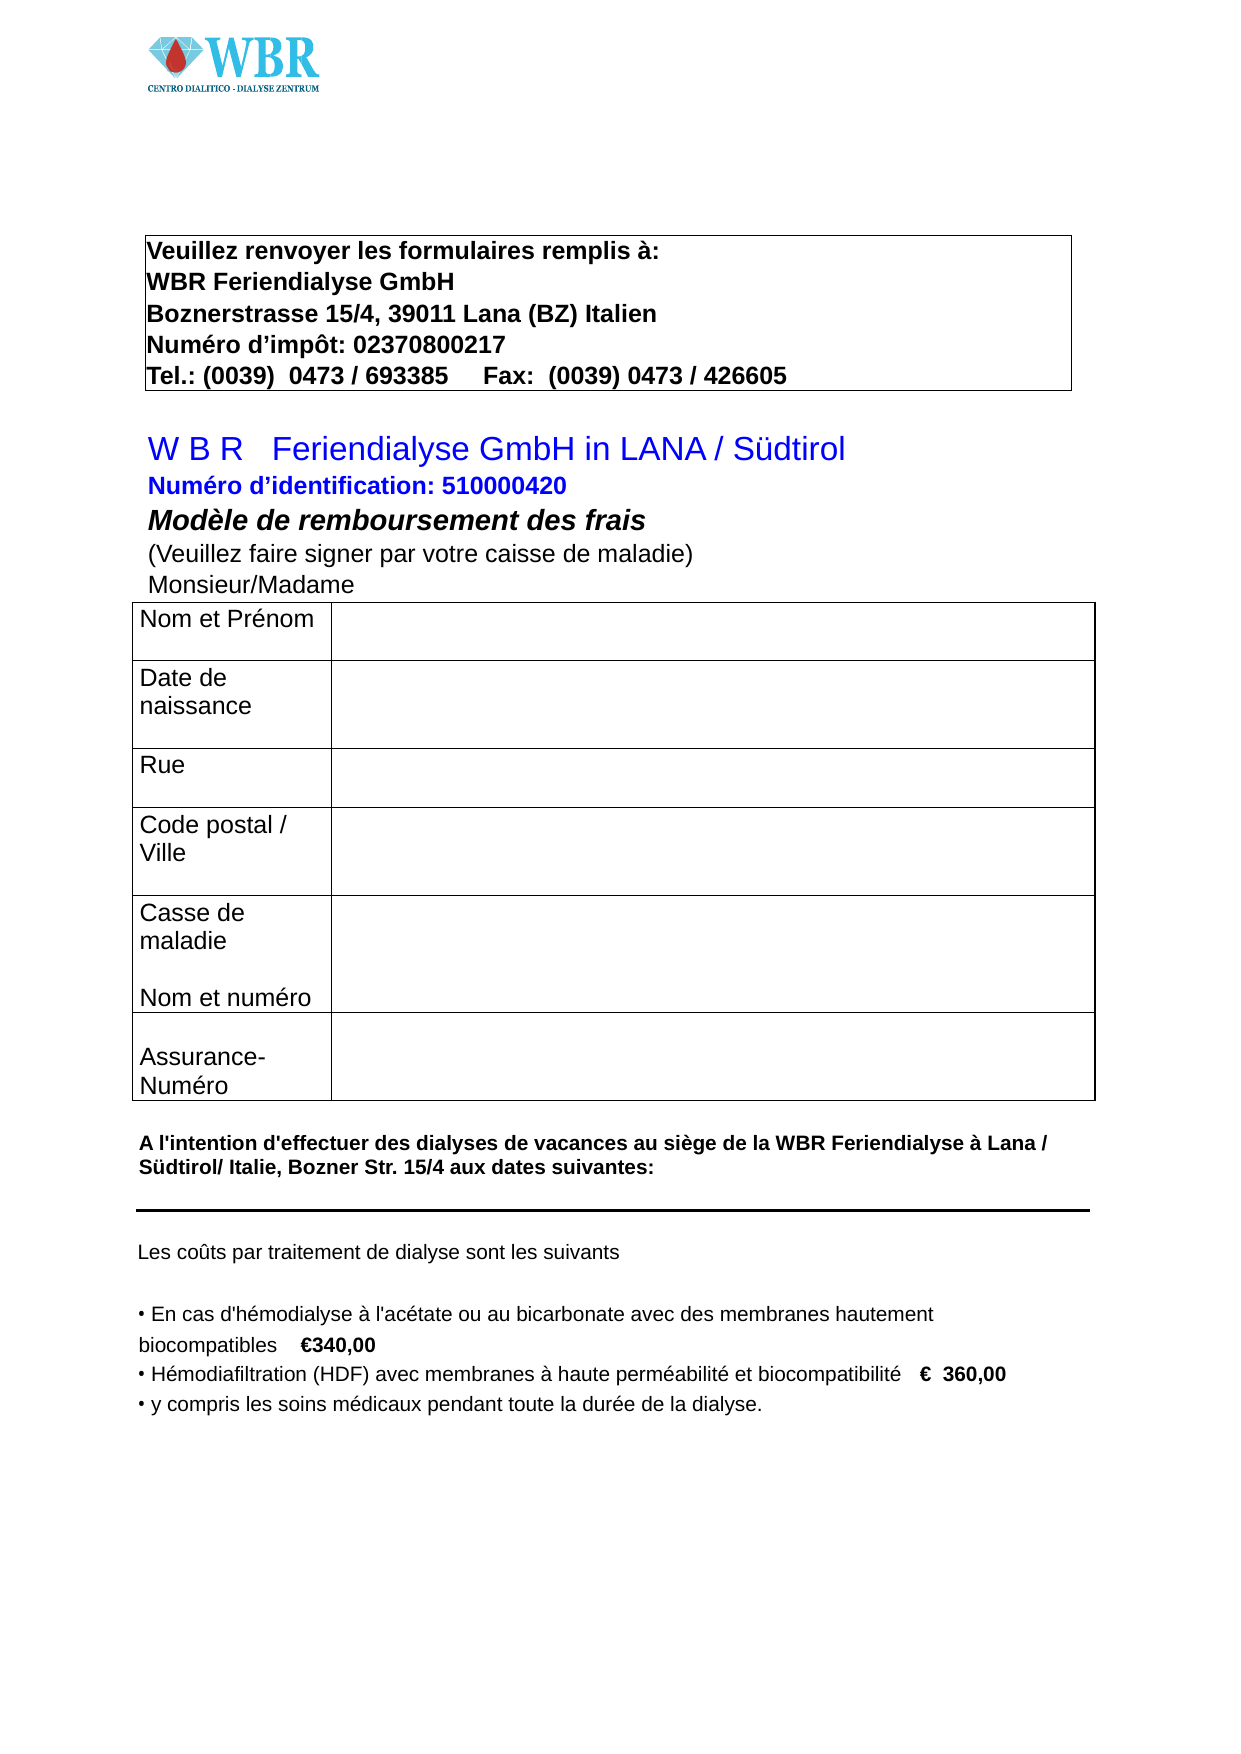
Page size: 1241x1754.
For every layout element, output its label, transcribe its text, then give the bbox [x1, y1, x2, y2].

subtitle Modèle de remboursement des frais [148, 503, 1071, 537]
table_header [332, 603, 1094, 660]
text Veuillez renvoyer les formulaires remplis à: [146, 236, 1071, 265]
table_cell [332, 749, 1094, 807]
picture [151, 85, 162, 92]
table_cell Casse de maladie Nom et numéro [133, 896, 331, 1012]
text WBR Feriendialyse GmbH [146, 266, 1071, 296]
text • y compris les soins médicaux pendant toute la durée de la dialyse. [137, 1389, 1071, 1418]
text Numéro d’identification: 510000420 [148, 471, 1071, 499]
table_header Nom et Prénom [133, 603, 331, 660]
text • En cas d'hémodialyse à l'acétate ou au bicarbonate avec des membranes hautement biocompatibles €340,00 [137, 1299, 1071, 1358]
table_cell Assurance- Numéro [133, 1013, 331, 1100]
text W B R Feriendialyse GmbH in LANA / Südtirol [148, 429, 1071, 468]
table_cell Date de naissance [133, 661, 331, 748]
text Les coûts par traitement de dialyse sont les suivants [137, 1240, 1071, 1264]
picture [163, 85, 171, 92]
text • Hémodiafiltration (HDF) avec membranes à haute perméabilité et biocompatibilité € 360,00 [137, 1359, 1071, 1388]
text A l'intention d'effectuer des dialyses de vacances au siège de la WBR Feriendialyse à Lana / Südtirol/ Italie, Bozner Str. 15/4 aux dates suivantes: [139, 1131, 1059, 1179]
picture [167, 60, 179, 72]
table_cell Rue [133, 749, 331, 807]
table_cell [332, 1013, 1094, 1100]
picture [240, 85, 251, 92]
text (Veuillez faire signer par votre caisse de maladie) Monsieur/Madame [148, 539, 848, 599]
text Boznerstrasse 15/4, 39011 Lana (BZ) Italien [146, 298, 1071, 327]
table_cell Code postal / Ville [133, 808, 331, 895]
table_cell [332, 661, 1094, 748]
picture [308, 85, 316, 92]
table_cell [332, 896, 1094, 1012]
text Numéro d’impôt: 02370800217 [146, 329, 1071, 359]
text Tel.: (0039) 0473 / 693385 Fax: (0039) 0473 / 426605 [146, 360, 1071, 390]
table_cell [332, 808, 1094, 895]
